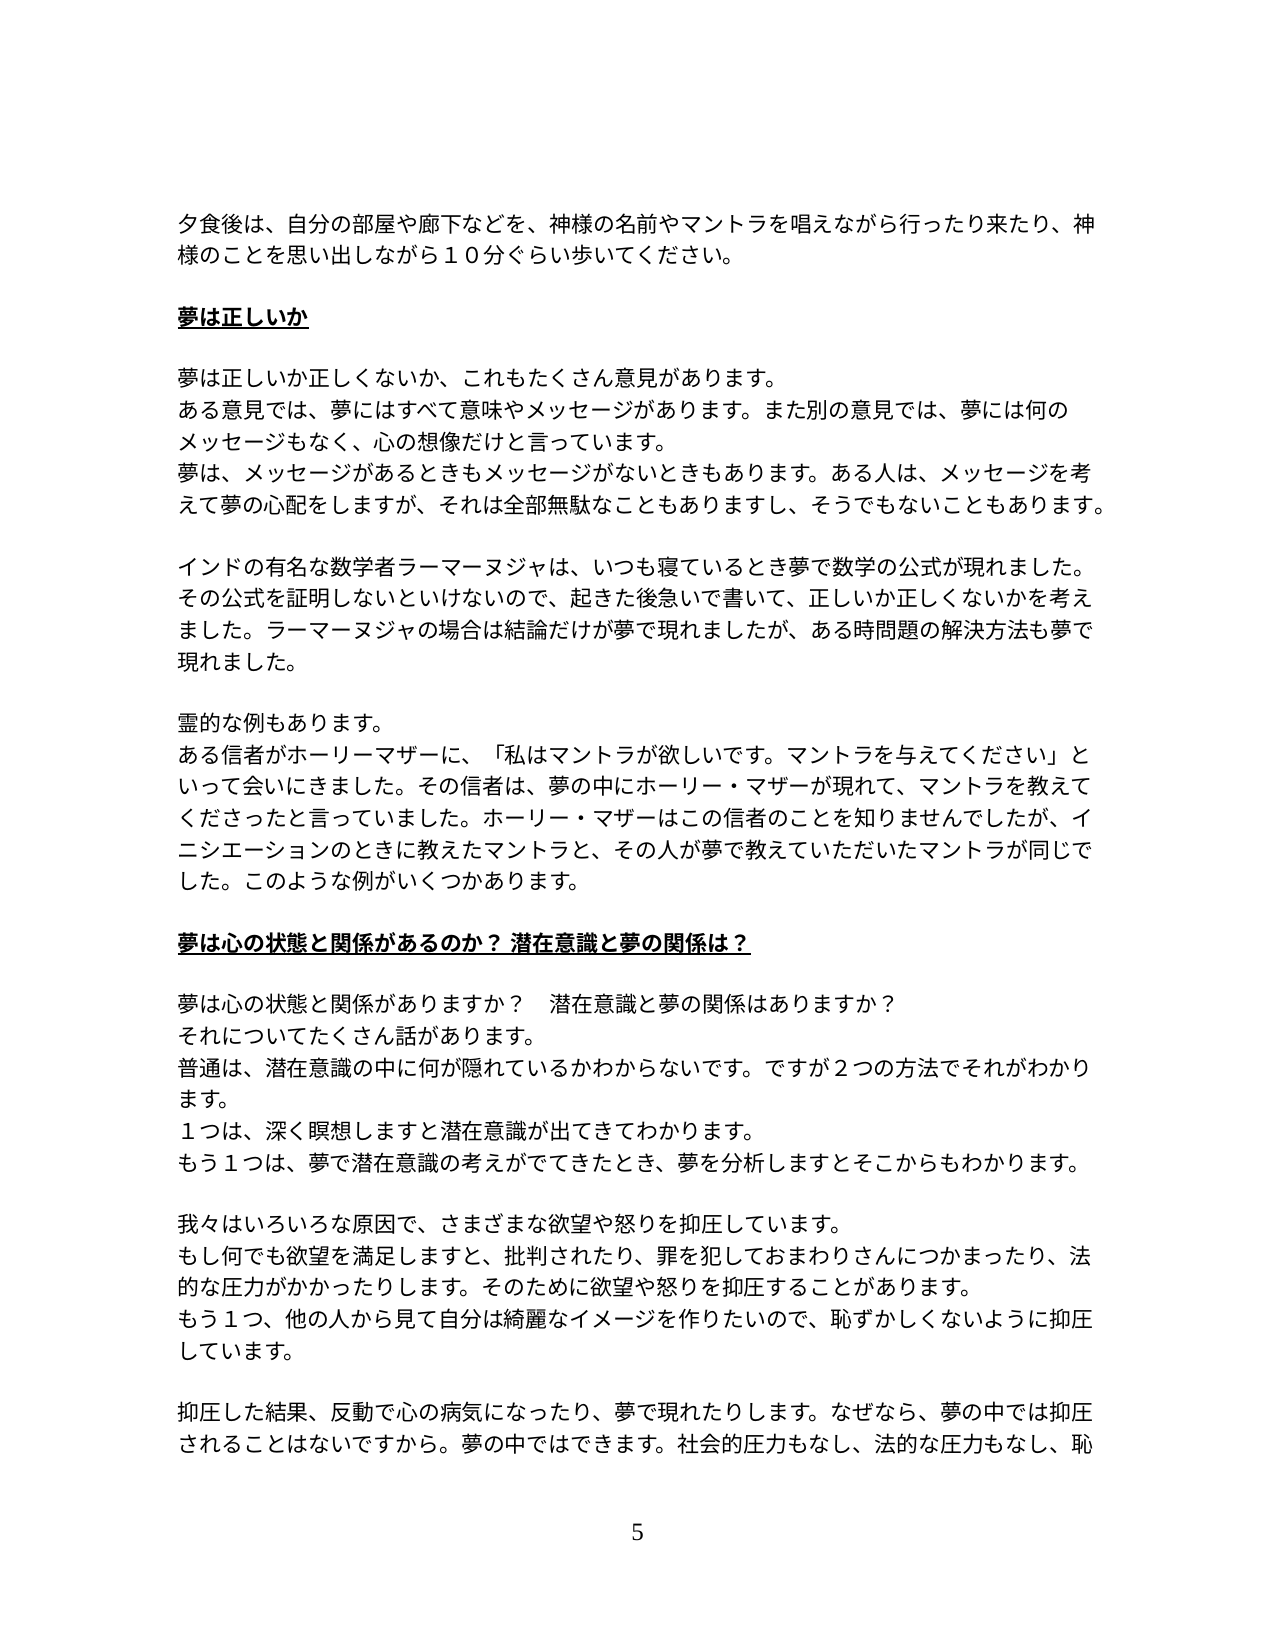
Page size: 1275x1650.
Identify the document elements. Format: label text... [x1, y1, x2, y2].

text もう１つ、他の人から見て自分は綺麗なイメージを作りたいので、恥ずかしくないように抑圧しています。 [177, 1302, 1098, 1365]
text それについてたくさん話があります。 [177, 1019, 1098, 1051]
text 普通は、潜在意識の中に何が隠れているかわからないです。ですが２つの方法でそれがわかります。 [177, 1051, 1098, 1114]
text 夢は正しいか正しくないか、これもたくさん意見があります。 [177, 361, 1098, 393]
text 霊的な例もあります。 [177, 706, 1098, 738]
text もう１つは、夢で潜在意識の考えがでてきたとき、夢を分析しますとそこからもわかります。 [177, 1146, 1098, 1177]
text もし何でも欲望を満足しますと、批判されたり、罪を犯しておまわりさんにつかまったり、法的な圧力がかかったりします。そのために欲望や怒りを抑圧することがあります。 [177, 1239, 1098, 1302]
text ある信者がホーリーマザーに、「私はマントラが欲しいです。マントラを与えてください」といって会いにきました。その信者は、夢の中にホーリー・マザーが現れて、マントラを教えてくださったと言っていました。ホーリー・マザーはこの信者のことを知りませんでしたが、イニシエーションのときに教えたマントラと、その人が夢で教えていただいたマントラが同じでした。このような例がいくつかあります。 [177, 738, 1098, 896]
text 夢は、メッセージがあるときもメッセージがないときもあります。ある人は、メッセージを考えて夢の心配をしますが、それは全部無駄なこともありますし、そうでもないこともあります。 [177, 456, 1098, 520]
text 夢は正しいか [177, 300, 1098, 332]
text 夢は心の状態と関係がありますか？ 潜在意識と夢の関係はありますか？ [177, 987, 1098, 1019]
text ある意見では、夢にはすべて意味やメッセージがあります。また別の意見では、夢には何のメッセージもなく、心の想像だけと言っています。 [177, 393, 1098, 456]
text １つは、深く瞑想しますと潜在意識が出てきてわかります。 [177, 1114, 1098, 1146]
text インドの有名な数学者ラーマーヌジャは、いつも寝ているとき夢で数学の公式が現れました。その公式を証明しないといけないので、起きた後急いで書いて、正しいか正しくないかを考えました。ラーマーヌジャの場合は結論だけが夢で現れましたが、ある時問題の解決方法も夢で現れました。 [177, 549, 1098, 676]
text 夢は心の状態と関係があるのか？ 潜在意識と夢の関係は？ [177, 926, 1098, 957]
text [177, 1395, 1098, 1458]
text 夕食後は、自分の部屋や廊下などを、神様の名前やマントラを唱えながら行ったり来たり、神様のことを思い出しながら１０分ぐらい歩いてください。 [177, 207, 1098, 270]
text 我々はいろいろな原因で、さまざまな欲望や怒りを抑圧しています。 [177, 1207, 1098, 1239]
